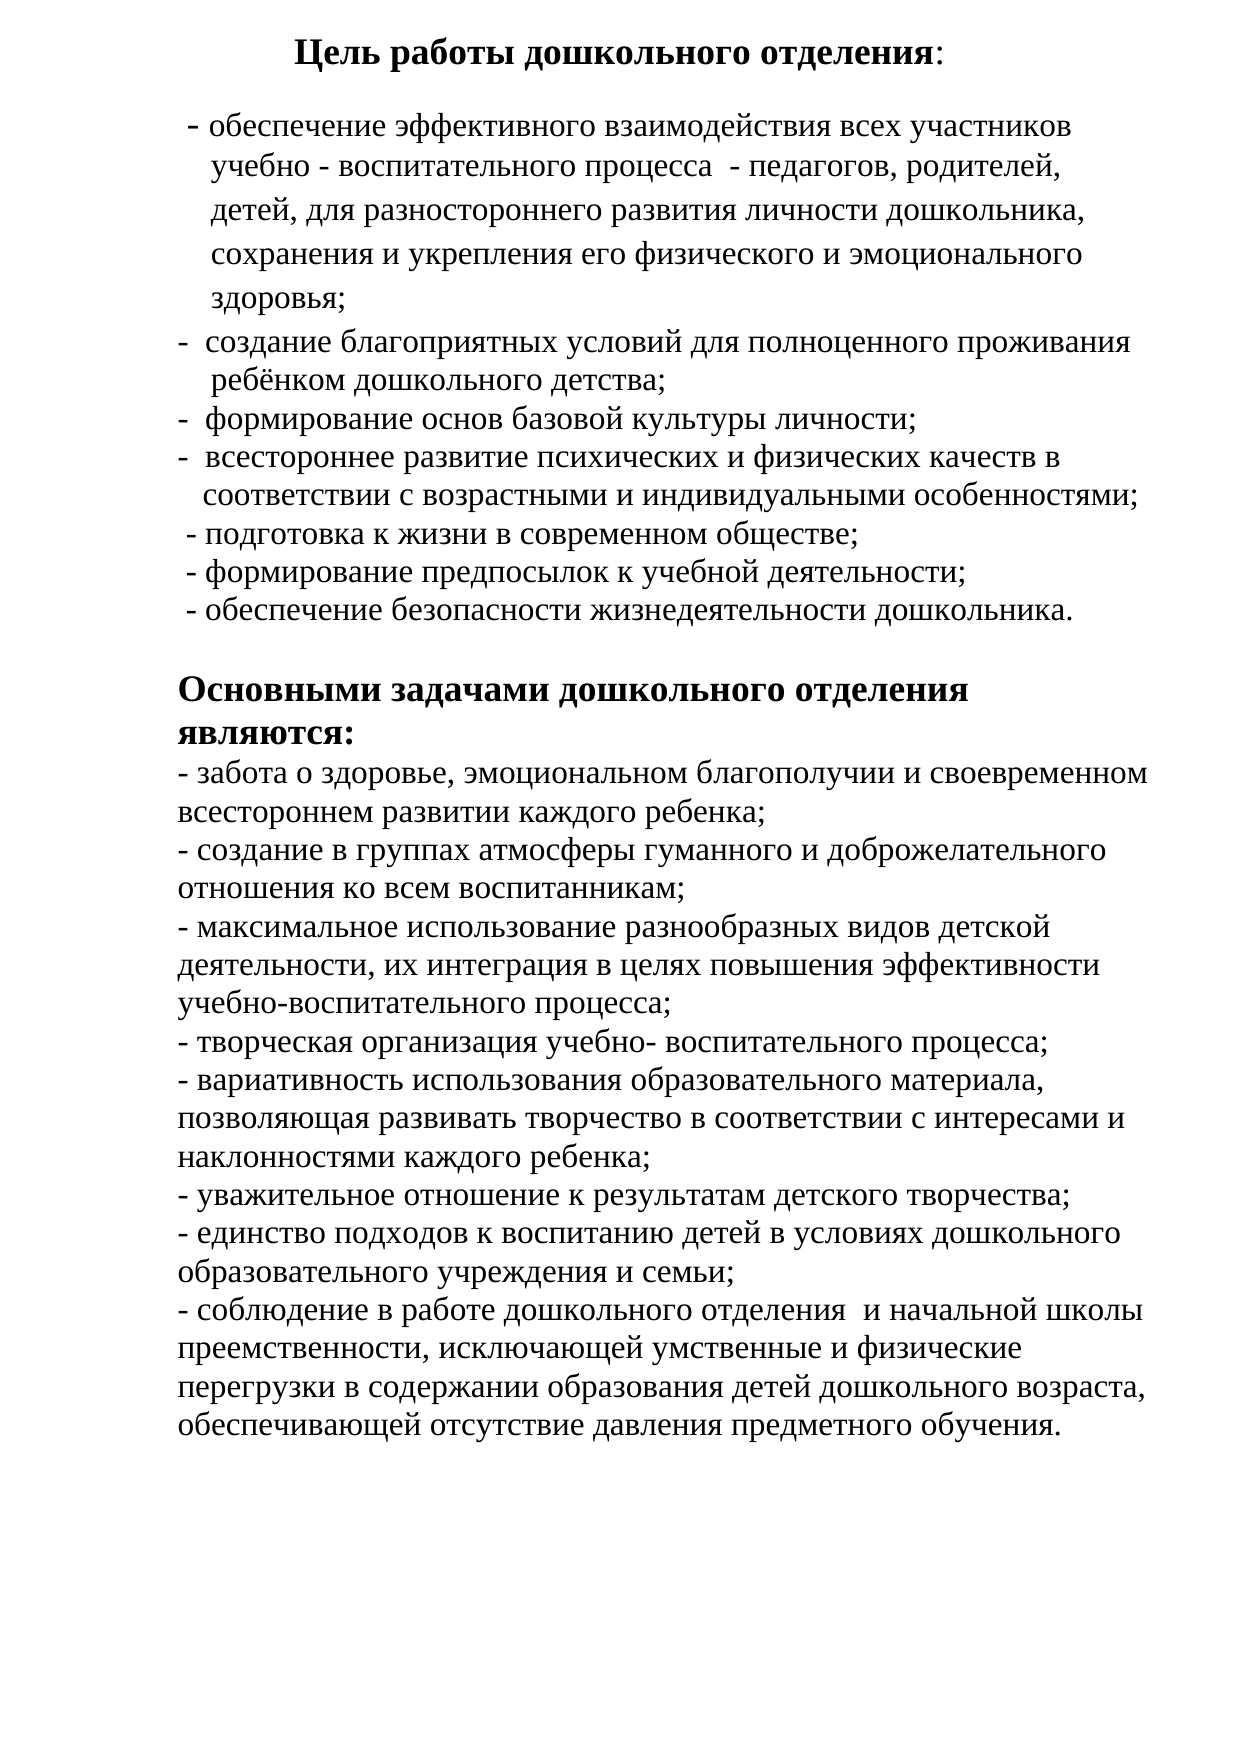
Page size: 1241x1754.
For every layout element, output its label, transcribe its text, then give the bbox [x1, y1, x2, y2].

text - обеспечение безопасности жизнедеятельности дошкольника. [177, 589, 1152, 628]
text учебно - воспитательного процесса - педагогов, родителей, [177, 145, 1152, 183]
text сохранения и укрепления его физического и эмоционального [177, 233, 1152, 271]
text здоровья; [177, 277, 1152, 316]
text соответствии с возрастными и индивидуальными особенностями; [177, 474, 1152, 513]
text - подготовка к жизни в современном обществе; [177, 513, 1152, 551]
text Цель работы дошкольного отделения: [177, 29, 1152, 73]
text - соблюдение в работе дошкольного отделения и начальной школы преемственности, исключающей умственные и физические перегрузки в содержании образования детей дошкольного возраста, обеспечивающей отсутствие давления предметного обучения. [177, 1289, 1152, 1442]
text детей, для разностороннего развития личности дошкольника, [177, 189, 1152, 227]
text - создание благоприятных условий для полноценного проживания [177, 321, 1152, 359]
text - обеспечение эффективного взаимодействия всех участников [177, 102, 1152, 145]
text ребёнком дошкольного детства; [177, 359, 1152, 398]
text - формирование основ базовой культуры личности; [177, 398, 1152, 436]
text Основными задачами дошкольного отделения являются: - забота о здоровье, эмоциональном благополучии и своевременном всестороннем развитии каждого ребенка; - создание в группах атмосферы гуманного и доброжелательного отношения ко всем воспитанникам; - максимальное использование разнообразных видов детской деятельности, их интеграция в целях повышения эффективности учебно-воспитательного процесса; - творческая организация учебно- воспитательного процесса; - вариативность использования образовательного материала, позволяющая развивать творчество в соответствии с интересами и наклонностями каждого ребенка; - уважительное отношение к результатам детского творчества; - единство подходов к воспитанию детей в условиях дошкольного образовательного учреждения и семьи; [177, 666, 1152, 1289]
text - всестороннее развитие психических и физических качеств в [177, 436, 1152, 474]
text - формирование предпосылок к учебной деятельности; [177, 551, 1152, 589]
